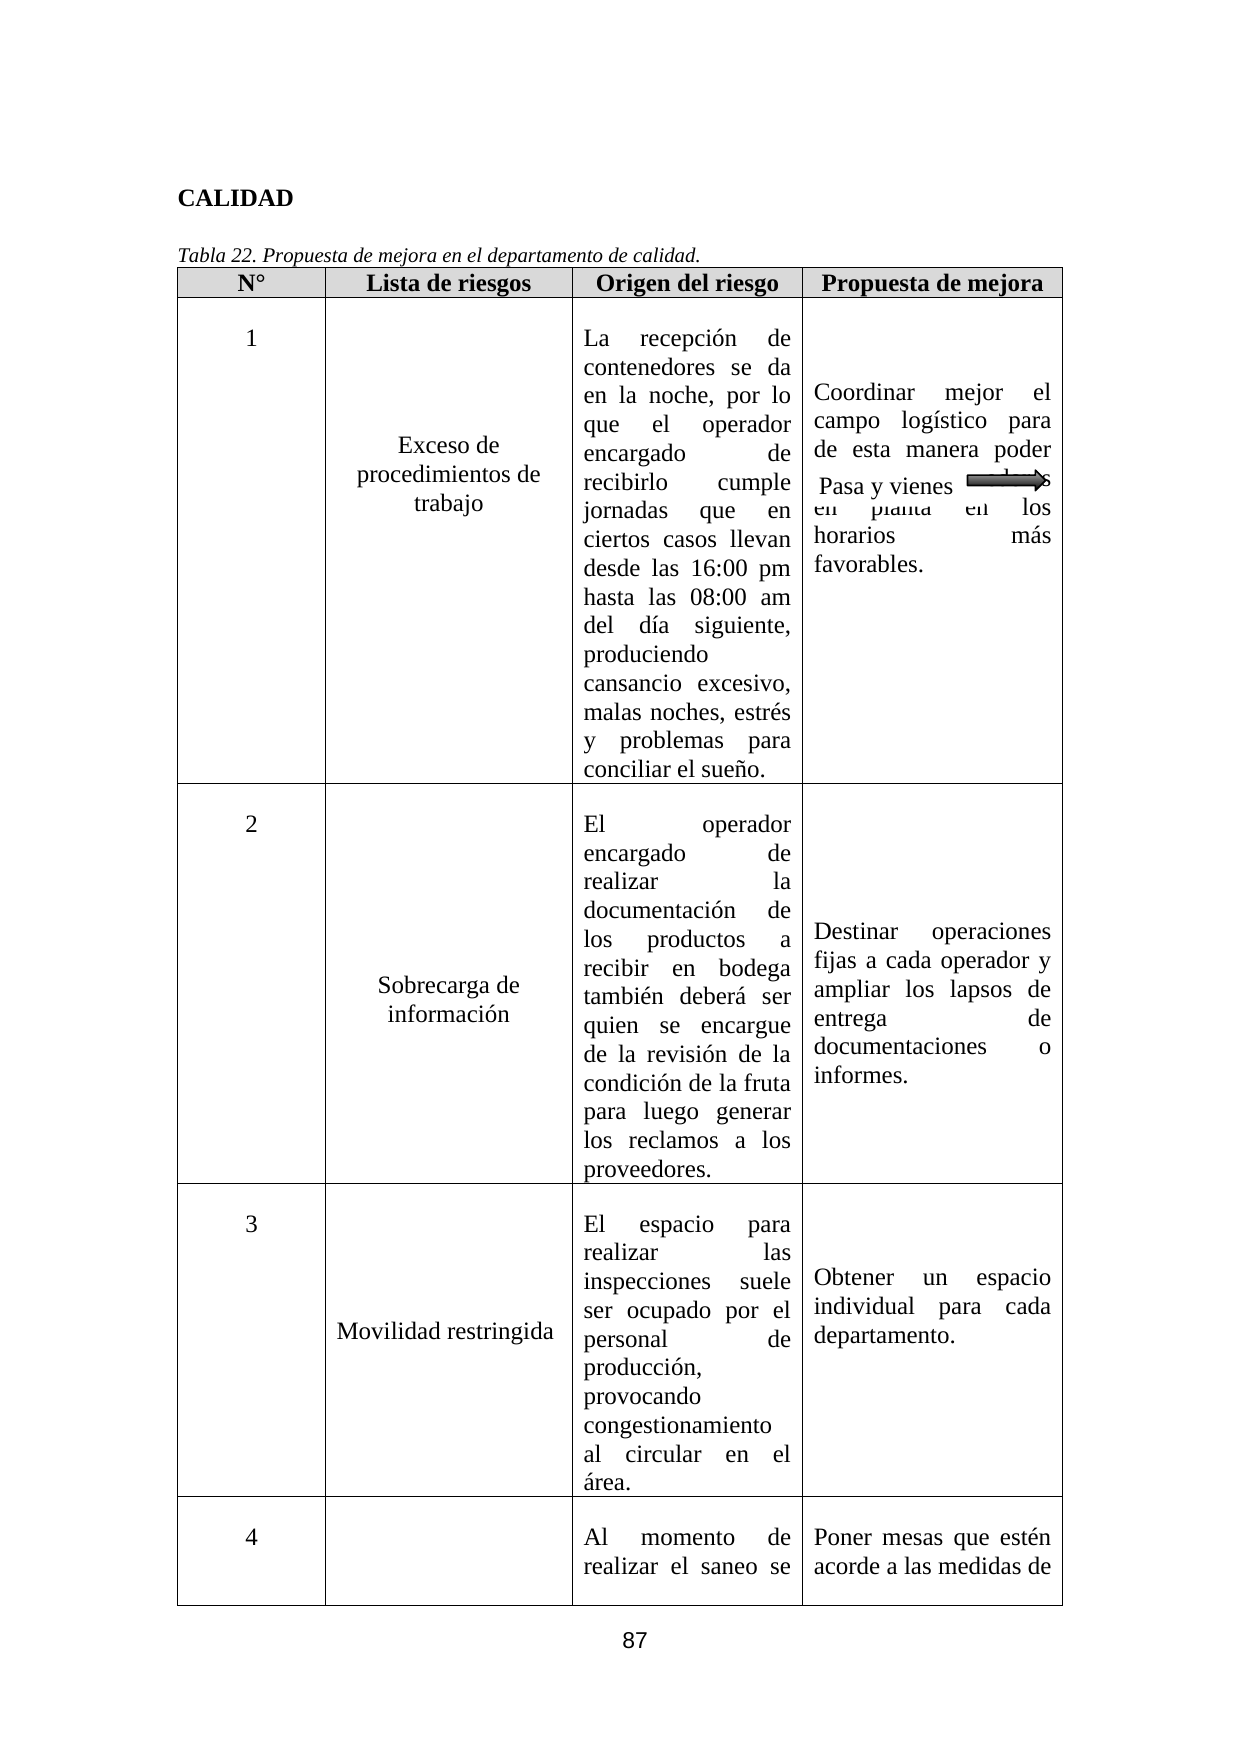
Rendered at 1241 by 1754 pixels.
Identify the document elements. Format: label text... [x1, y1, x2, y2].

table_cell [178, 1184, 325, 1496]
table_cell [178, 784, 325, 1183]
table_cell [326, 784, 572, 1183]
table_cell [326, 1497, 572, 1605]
text Tabla . Propuesta de mejora en el departamento de calidad. [177, 243, 1092, 267]
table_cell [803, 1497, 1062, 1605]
text CALIDAD [177, 183, 1092, 212]
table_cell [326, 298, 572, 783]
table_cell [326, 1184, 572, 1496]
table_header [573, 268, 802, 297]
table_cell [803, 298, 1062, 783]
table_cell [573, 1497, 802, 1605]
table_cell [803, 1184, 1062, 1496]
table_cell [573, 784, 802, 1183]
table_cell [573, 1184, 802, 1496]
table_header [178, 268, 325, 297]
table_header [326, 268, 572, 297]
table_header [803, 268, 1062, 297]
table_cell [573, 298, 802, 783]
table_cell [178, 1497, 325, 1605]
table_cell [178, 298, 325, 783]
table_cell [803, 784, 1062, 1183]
